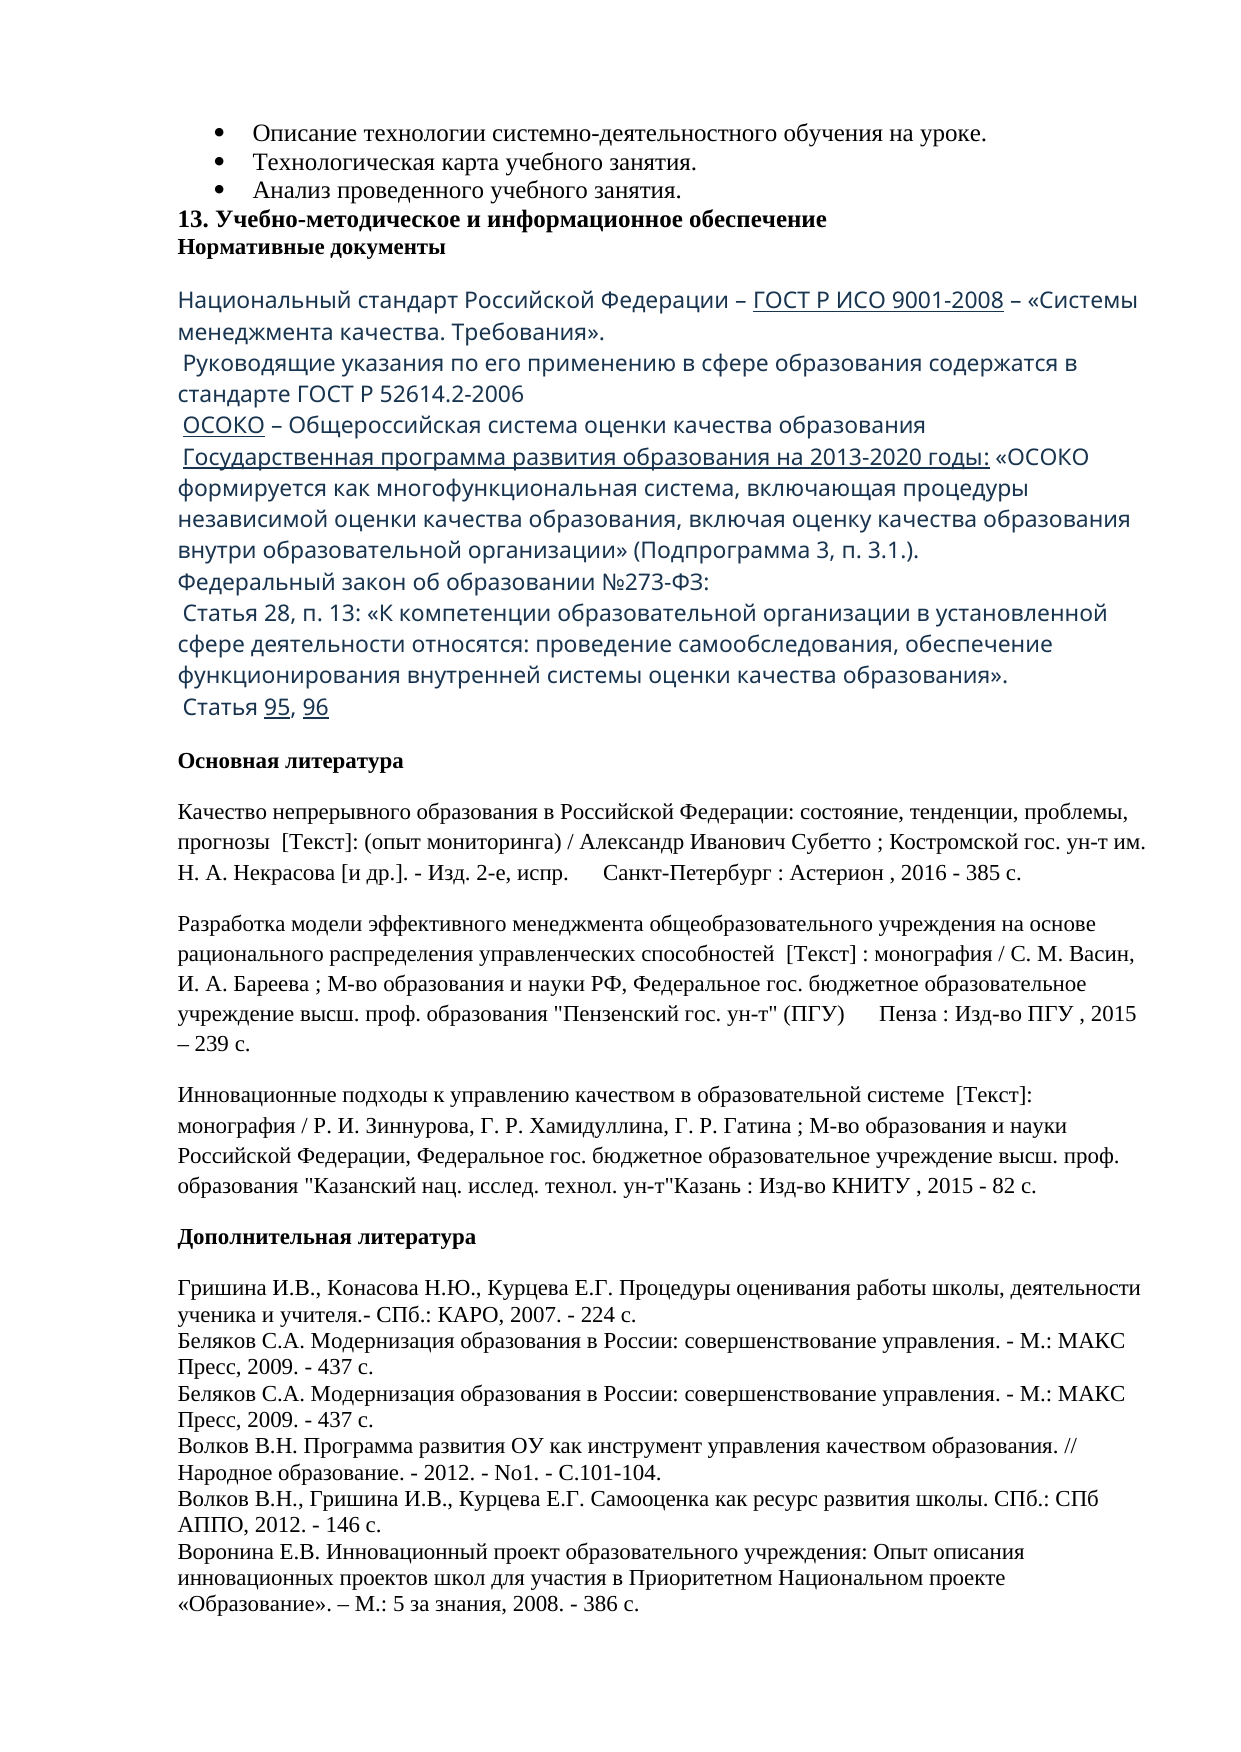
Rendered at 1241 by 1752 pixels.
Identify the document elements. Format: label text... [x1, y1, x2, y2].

text Статья 95, 96 [177, 690, 1152, 722]
text ОСОКО – Общероссийская система оценки качества образования [177, 409, 1152, 440]
text Статья 28, п. 13: «К компетенции образовательной организации в установленной сфере деятельности относятся: проведение самообследования, обеспечение функционирования внутренней системы оценки качества образования». [177, 597, 1152, 690]
text Качество непрерывного образования в Российской Федерации: состояние, тенденции, проблемы, прогнозы [Текст]: (опыт мониторинга) / Александр Иванович Субетто ; Костромской гос. ун-т им. Н. А. Некрасова [и др.]. - Изд. 2-е, испр. Санкт-Петербург : Астерион , 2016 - 385 с. [177, 798, 1152, 885]
text Федеральный закон об образовании №273-ФЗ: [177, 565, 1152, 597]
text Беляков С.А. Модернизация образования в России: совершенствование управления. - М.: МАКС Пресс, 2009. - 437 с. [177, 1327, 1152, 1380]
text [177, 1538, 1152, 1617]
text Волков В.Н., Гришина И.В., Курцева Е.Г. Самооценка как ресурс развития школы. СПб.: СПб АППО, 2012. - 146 с. [177, 1485, 1152, 1538]
text Национальный стандарт Российской Федерации – ГОСТ Р ИСО 9001-2008 – «Системы менеджмента качества. Требования». [177, 284, 1152, 347]
text Государственная программа развития образования на 2013-2020 годы: «ОСОКО формируется как многофункциональная система, включающая процедуры независимой оценки качества образования, включая оценку качества образования внутри образовательной организации» (Подпрограмма 3, п. 3.1.). [177, 440, 1152, 565]
text Волков В.Н. Программа развития ОУ как инструмент управления качеством образования. // Народное образование. - 2012. - No1. - С.101-104. [177, 1432, 1152, 1485]
text Инновационные подходы к управлению качеством в образовательной системе [Текст]: монография / Р. И. Зиннурова, Г. Р. Хамидуллина, Г. Р. Гатина ; М-во образования и науки Российской Федерации, Федеральное гос. бюджетное образовательное учреждение высш. проф. образования "Казанский нац. исслед. технол. ун-т"Казань : Изд-во КНИТУ , 2015 - 82 с. [177, 1082, 1152, 1198]
text Дополнительная литература [177, 1223, 1152, 1249]
list Анализ проведенного учебного занятия. [215, 176, 1152, 204]
text Основная литература [177, 747, 1152, 773]
text Разработка модели эффективного менеджмента общеобразовательного учреждения на основе рационального распределения управленческих способностей [Текст] : монография / С. М. Васин, И. А. Бареева ; М-во образования и науки РФ, Федеральное гос. бюджетное образовательное учреждение высш. проф. образования "Пензенский гос. ун-т" (ПГУ) Пенза : Изд-во ПГУ , 2015 – 239 с. [177, 910, 1152, 1057]
text Руководящие указания по его применению в сфере образования содержатся в стандарте ГОСТ Р 52614.2-2006 [177, 347, 1152, 409]
list Технологическая карта учебного занятия. [215, 147, 1152, 176]
list Описание технологии системно-деятельностного обучения на уроке. [215, 118, 1152, 147]
text Гришина И.В., Конасова Н.Ю., Курцева Е.Г. Процедуры оценивания работы школы, деятельности ученика и учителя.- СПб.: КАРО, 2007. - 224 с. [177, 1274, 1152, 1327]
text Нормативные документы [177, 233, 1152, 259]
text Беляков С.А. Модернизация образования в России: совершенствование управления. - М.: МАКС Пресс, 2009. - 437 с. [177, 1380, 1152, 1432]
text 13. Учебно-методическое и информационное обеспечение [177, 204, 1152, 233]
